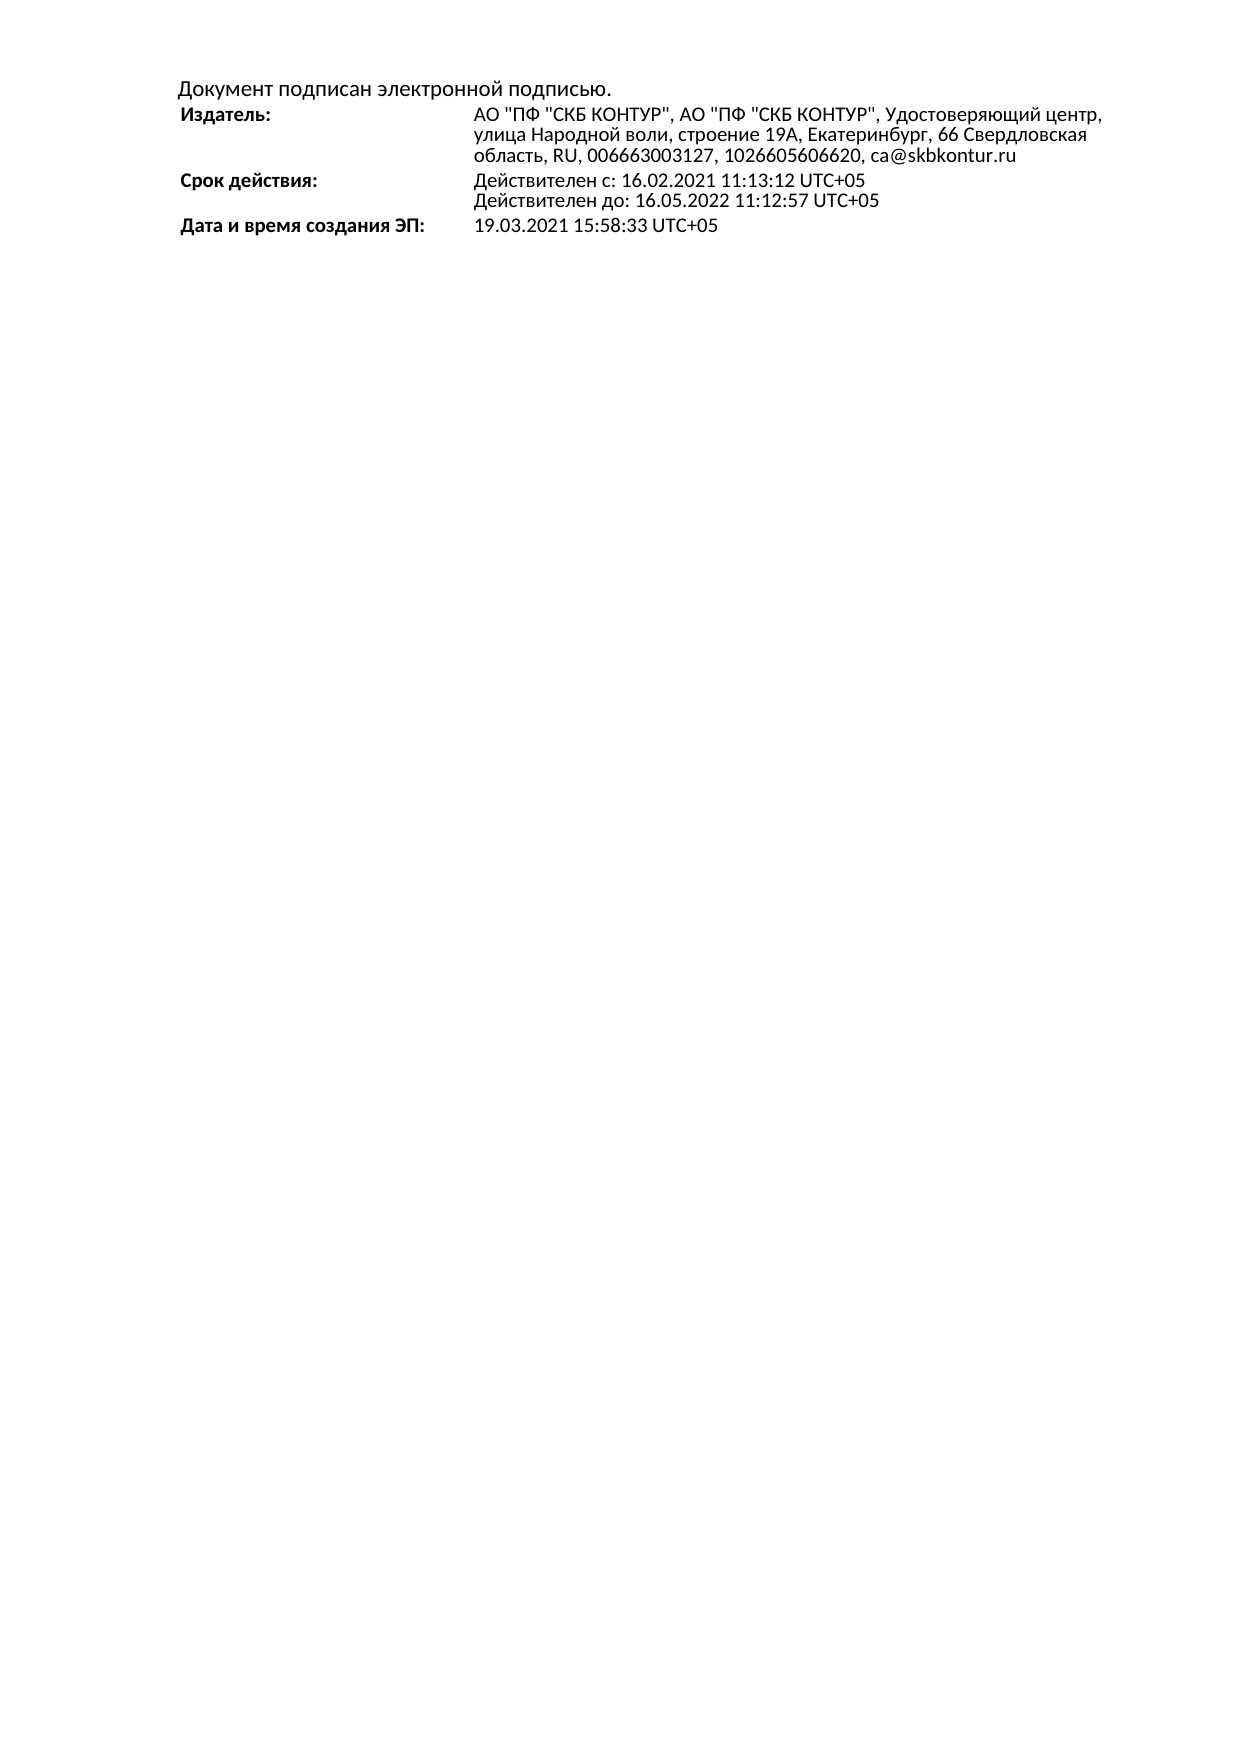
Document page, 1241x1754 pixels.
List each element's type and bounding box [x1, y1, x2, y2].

table_cell [177, 102, 1152, 240]
